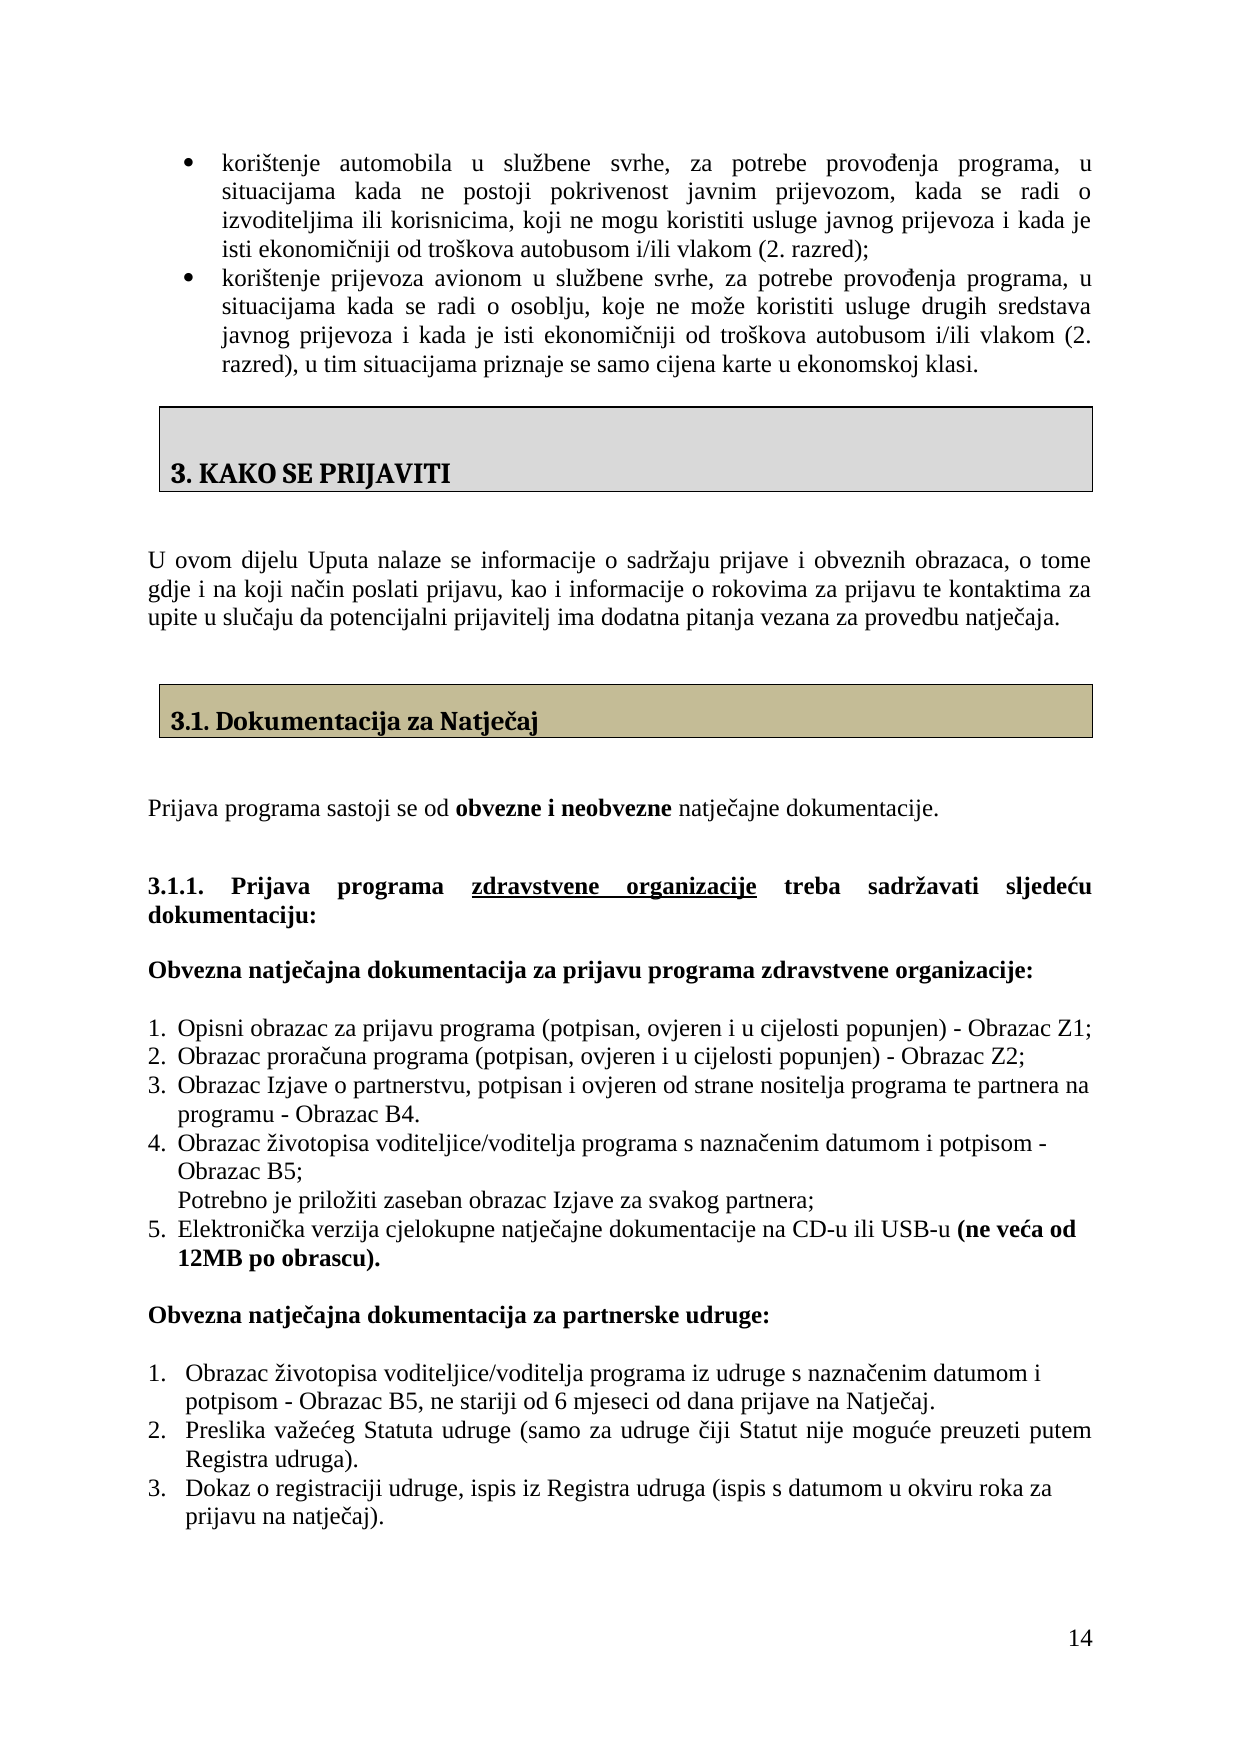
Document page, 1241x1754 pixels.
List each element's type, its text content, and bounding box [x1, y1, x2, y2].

list potpisom - Obrazac B5, ne stariji od 6 mjeseci od dana prijave na Natječaj. [185, 1386, 1092, 1415]
list Obrazac životopisa voditeljice/voditelja programa s naznačenim datumom i potpisom - Obrazac B5; [148, 1128, 1092, 1185]
list Dokaz o registraciji udruge, ispis iz Registra udruga (ispis s datumom u okviru roka za prijavu na natječaj). [148, 1473, 1092, 1530]
list korištenje prijevoza avionom u službene svrhe, za potrebe provođenja programa, u situacijama kada se radi o osoblju, koje ne može koristiti usluge drugih sredstava javnog prijevoza i kada je isti ekonomičniji od troškova autobusom i/ili vlakom (2. razred), u tim situacijama priznaje se samo cijena karte u ekonomskoj klasi. [184, 263, 1092, 378]
subtitle 3.1.1. Prijava programa zdravstvene organizacije treba sadržavati sljedeću dokumentaciju: [148, 871, 1092, 929]
text U ovom dijelu Uputa nalaze se informacije o sadržaju prijave i obveznih obrazaca, o tome gdje i na koji način poslati prijavu, kao i informacije o rokovima za prijavu te kontaktima za upite u slučaju da potencijalni prijavitelj ima dodatna pitanja vezana za provedbu natječaja. [148, 545, 1092, 631]
list Obrazac životopisa voditeljice/voditelja programa iz udruge s naznačenim datumom i [148, 1358, 1092, 1386]
text Obvezna natječajna dokumentacija za prijavu programa zdravstvene organizacije: [148, 955, 1092, 984]
list korištenje automobila u službene svrhe, za potrebe provođenja programa, u situacijama kada ne postoji pokrivenost javnim prijevozom, kada se radi o izvoditeljima ili korisnicima, koji ne mogu koristiti usluge javnog prijevoza i kada je isti ekonomičniji od troškova autobusom i/ili vlakom (2. razred); [184, 148, 1092, 263]
table_header 3. KAKO SE PRIJAVITI [160, 408, 1092, 491]
text Prijava programa sastoji se od obvezne i neobvezne natječajne dokumentacije. [148, 793, 1092, 822]
list Obrazac Izjave o partnerstvu, potpisan i ovjeren od strane nositelja programa te partnera na programu - Obrazac B4. [148, 1070, 1092, 1128]
text Potrebno je priložiti zaseban obrazac Izjave za svakog partnera; [177, 1185, 1092, 1214]
list Obrazac proračuna programa (potpisan, ovjeren i u cijelosti popunjen) - Obrazac Z2; [148, 1041, 1092, 1070]
table_header 3.1. Dokumentacija za Natječaj [160, 685, 1092, 737]
list Preslika važećeg Statuta udruge (samo za udruge čiji Statut nije moguće preuzeti putem Registra udruga). [148, 1415, 1092, 1473]
list Opisni obrazac za prijavu programa (potpisan, ovjeren i u cijelosti popunjen) - Obrazac Z1; [148, 1013, 1092, 1041]
text Obvezna natječajna dokumentacija za partnerske udruge: [148, 1300, 1092, 1329]
list Elektronička verzija cjelokupne natječajne dokumentacije na CD-u ili USB-u (ne veća od 12MB po obrascu). [148, 1214, 1092, 1271]
